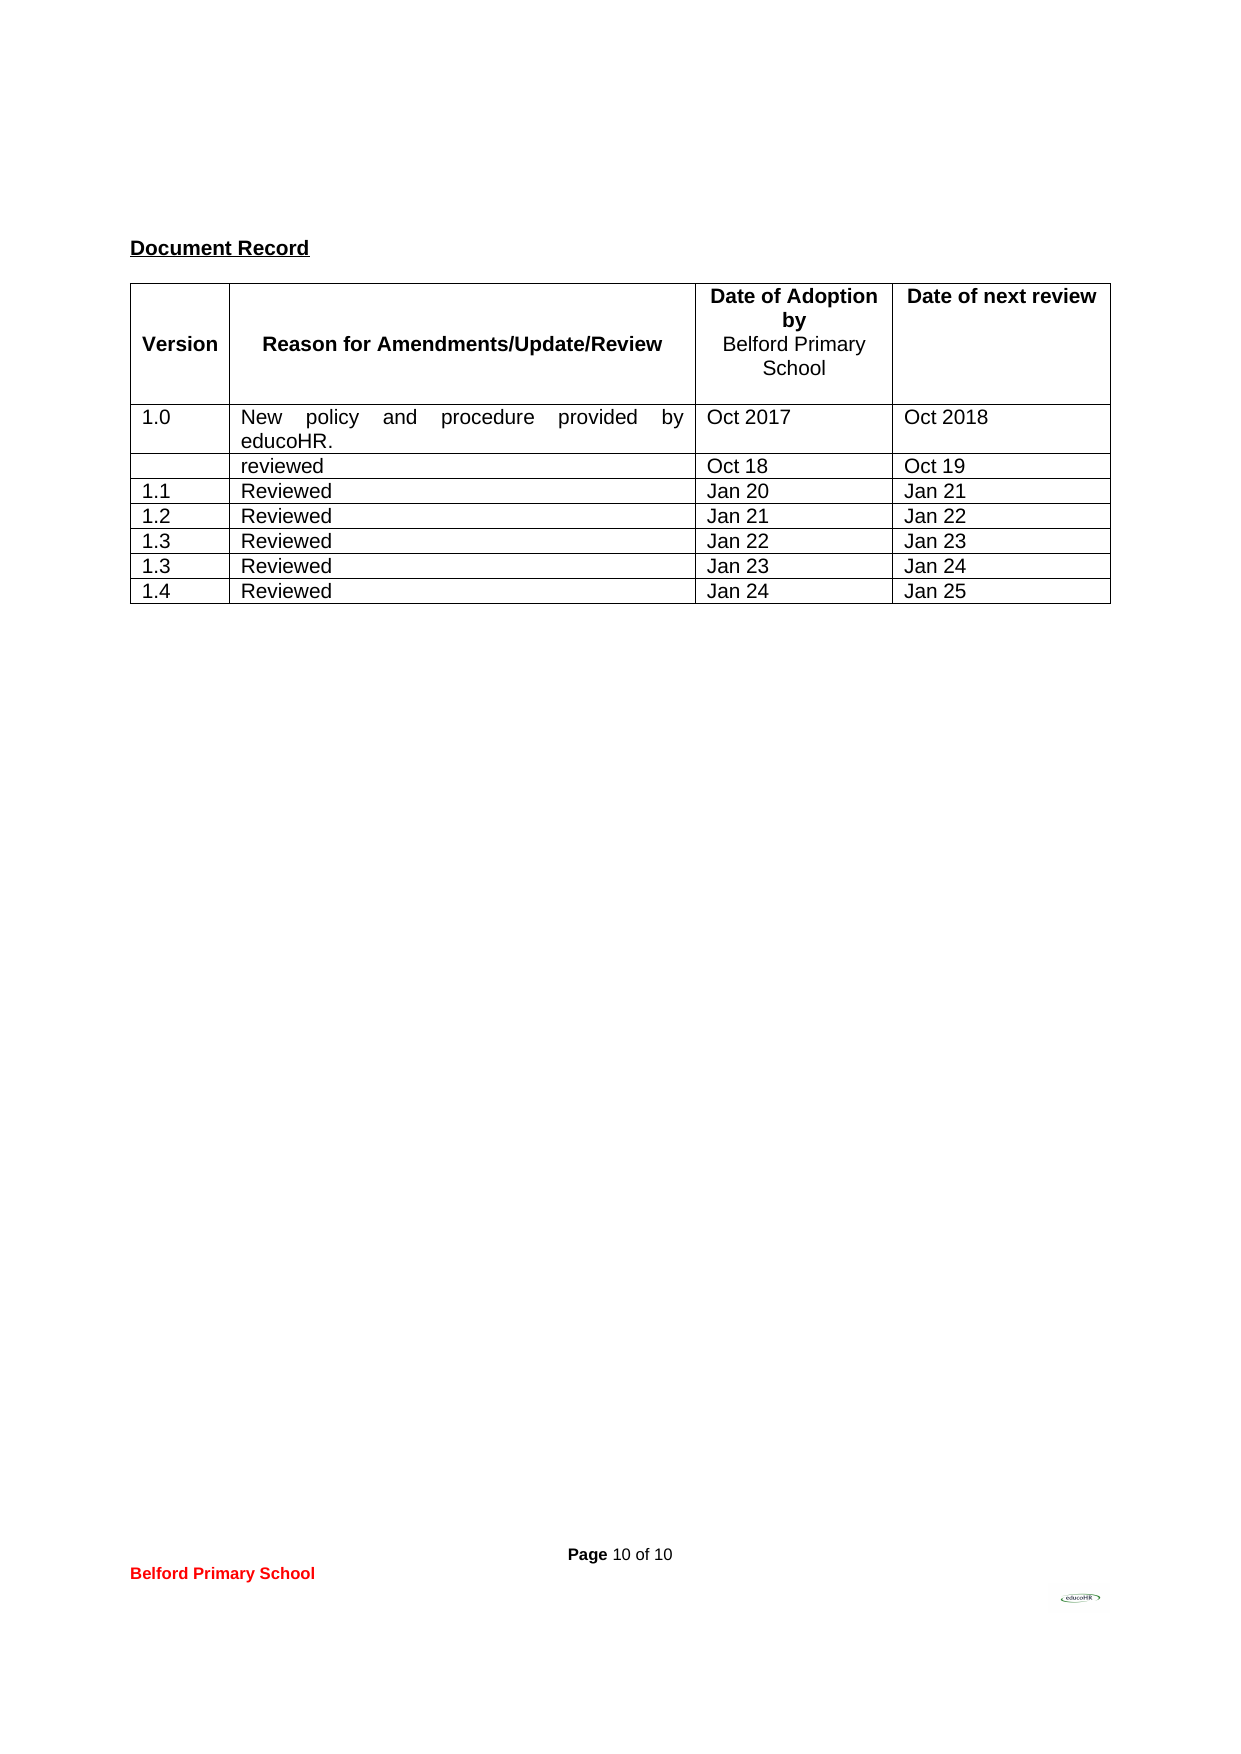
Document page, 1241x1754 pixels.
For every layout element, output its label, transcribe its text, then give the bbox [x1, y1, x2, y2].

table_cell Jan 21 [893, 479, 1110, 503]
table_cell [131, 454, 229, 478]
table_cell Reviewed [230, 529, 695, 553]
table_cell Jan 24 [893, 554, 1110, 578]
table_cell Oct 19 [893, 454, 1110, 478]
table_header Version [131, 284, 229, 404]
table_cell 1.3 [131, 529, 229, 553]
table_cell reviewed [230, 454, 695, 478]
table_cell Oct 18 [696, 454, 892, 478]
table_cell 1.0 [131, 405, 229, 453]
table_header Date of Adoption by Belford Primary School [696, 284, 892, 404]
table_cell Jan 23 [696, 554, 892, 578]
table_cell Jan 23 [893, 529, 1110, 553]
table_cell 1.3 [131, 554, 229, 578]
table_cell Jan 20 [696, 479, 892, 503]
picture [1047, 1583, 1111, 1613]
table_cell Jan 24 [696, 579, 892, 603]
table_cell Reviewed [230, 579, 695, 603]
table_cell Reviewed [230, 504, 695, 528]
table_header Reason for Amendments/Update/Review [230, 284, 695, 404]
table_cell Jan 21 [696, 504, 892, 528]
table_cell Reviewed [230, 479, 695, 503]
table_cell Oct 2018 [893, 405, 1110, 453]
table_cell 1.2 [131, 504, 229, 528]
table_cell Jan 25 [893, 579, 1110, 603]
table_cell Oct 2017 [696, 405, 892, 453]
text Document Record [130, 235, 1110, 259]
table_header Date of next review [893, 284, 1110, 404]
table_cell New policy and procedure provided by educoHR. [230, 405, 695, 453]
table_cell Jan 22 [893, 504, 1110, 528]
table_cell 1.4 [131, 579, 229, 603]
table_cell 1.1 [131, 479, 229, 503]
table_cell Reviewed [230, 554, 695, 578]
table_cell Jan 22 [696, 529, 892, 553]
